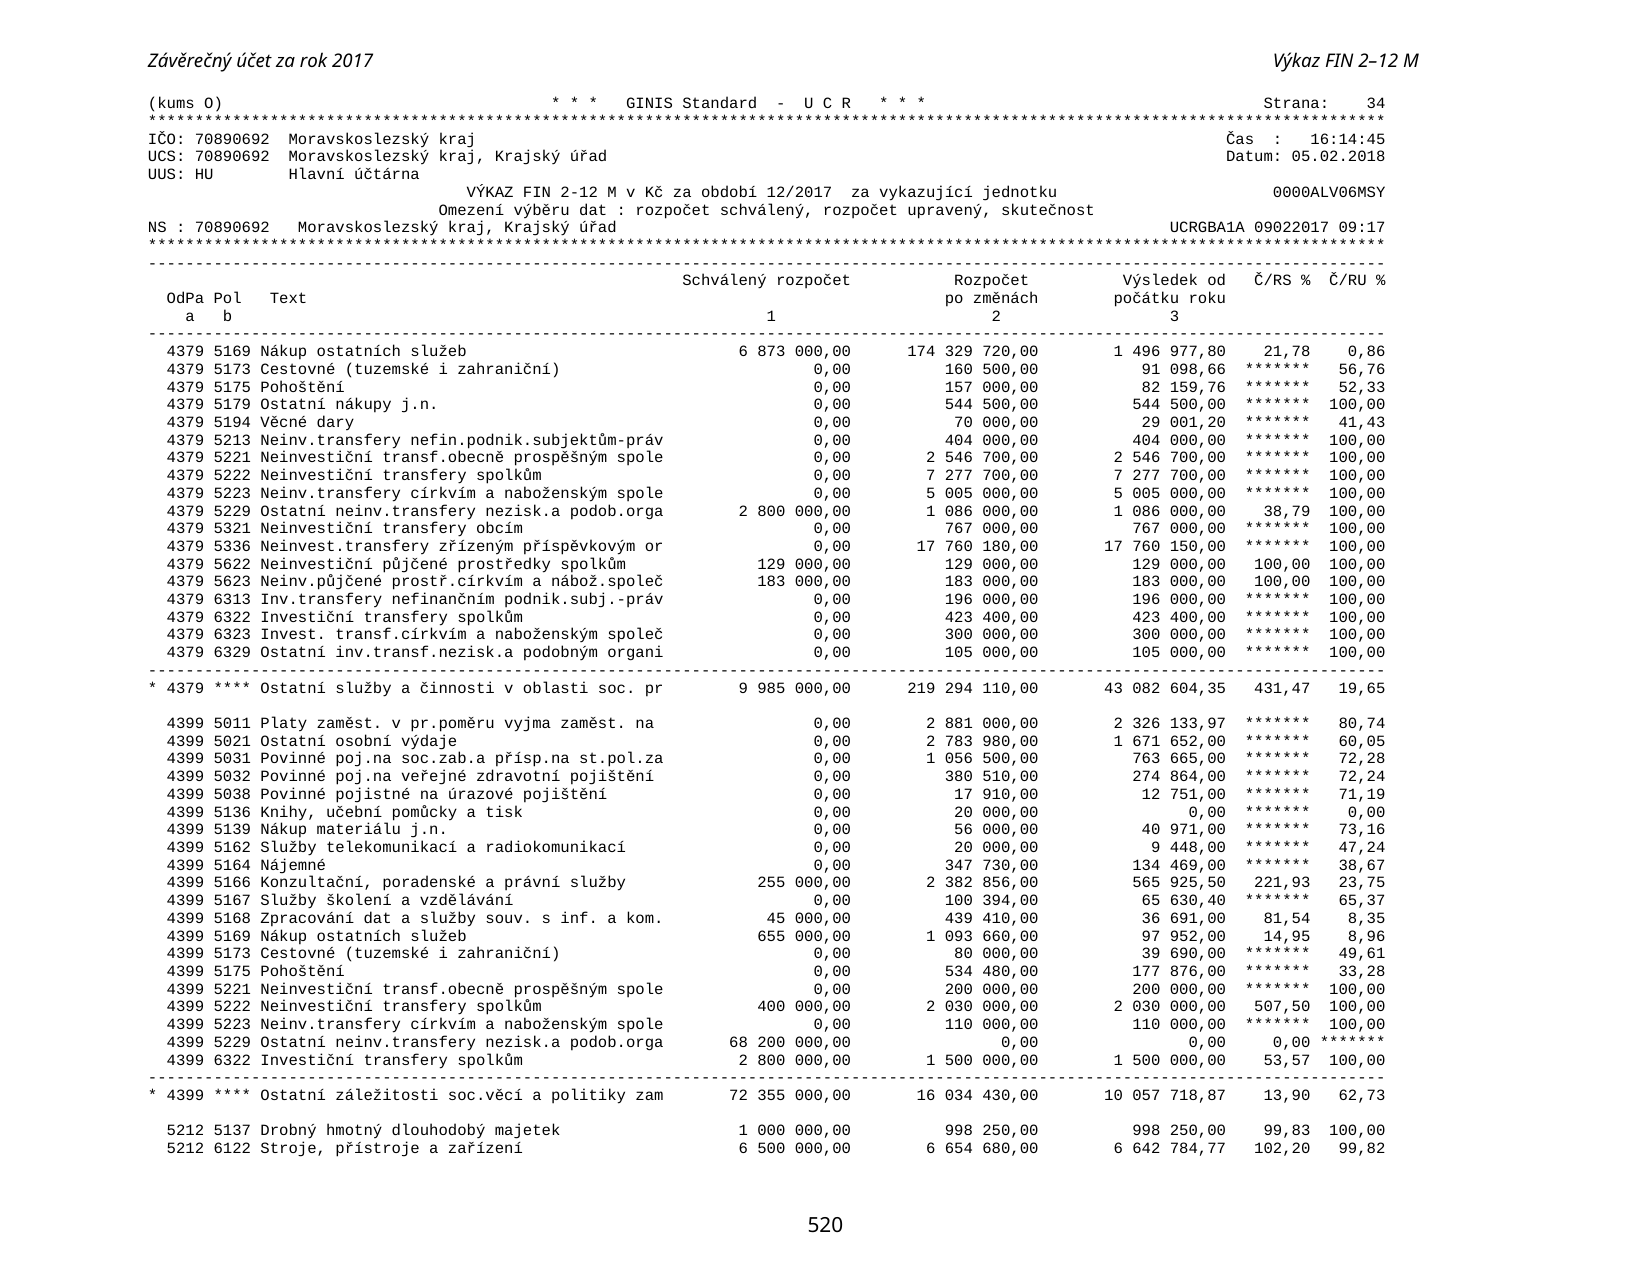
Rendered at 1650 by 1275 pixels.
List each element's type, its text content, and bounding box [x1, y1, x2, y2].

text 4379 6313 Inv.transfery nefinančním podnik.subj.-práv 0,00 196 000,00 196 000,00 ******* 100,00 [148, 592, 1502, 609]
text ------------------------------------------------------------------------------------------------------------------------------------ [148, 662, 1502, 680]
text UCS: 70890692 Moravskoslezský kraj, Krajský úřad Datum: 05.02.2018 [148, 149, 1502, 167]
text 5212 6122 Stroje, přístroje a zařízení 6 500 000,00 6 654 680,00 6 642 784,77 102,20 99,82 [148, 1141, 1502, 1158]
text 4399 5169 Nákup ostatních služeb 655 000,00 1 093 660,00 97 952,00 14,95 8,96 [148, 928, 1502, 946]
text 4379 5321 Neinvestiční transfery obcím 0,00 767 000,00 767 000,00 ******* 100,00 [148, 521, 1502, 538]
text 4399 5139 Nákup materiálu j.n. 0,00 56 000,00 40 971,00 ******* 73,16 [148, 822, 1502, 839]
text Schválený rozpočet Rozpočet Výsledek od Č/RS % Č/RU % [148, 273, 1502, 291]
text a b 1 2 3 [148, 308, 1502, 326]
text 4379 5213 Neinv.transfery nefin.podnik.subjektům-práv 0,00 404 000,00 404 000,00 ******* 100,00 [148, 432, 1502, 450]
text NS : 70890692 Moravskoslezský kraj, Krajský úřad UCRGBA1A 09022017 09:17 [148, 220, 1502, 237]
text 4379 6323 Invest. transf.církvím a naboženským společ 0,00 300 000,00 300 000,00 ******* 100,00 [148, 627, 1502, 645]
text 4399 5175 Pohoštění 0,00 534 480,00 177 876,00 ******* 33,28 [148, 963, 1502, 981]
text 4399 5221 Neinvestiční transf.obecně prospěšným spole 0,00 200 000,00 200 000,00 ******* 100,00 [148, 981, 1502, 999]
text 4379 5169 Nákup ostatních služeb 6 873 000,00 174 329 720,00 1 496 977,80 21,78 0,86 [148, 344, 1502, 361]
text 4399 5011 Platy zaměst. v pr.poměru vyjma zaměst. na 0,00 2 881 000,00 2 326 133,97 ******* 80,74 [148, 716, 1502, 733]
text 4399 5136 Knihy, učební pomůcky a tisk 0,00 20 000,00 0,00 ******* 0,00 [148, 804, 1502, 822]
text ************************************************************************************************************************************ [148, 113, 1502, 131]
text * 4379 **** Ostatní služby a činnosti v oblasti soc. pr 9 985 000,00 219 294 110,00 43 082 604,35 431,47 19,65 [148, 680, 1502, 698]
text 4399 5173 Cestovné (tuzemské i zahraniční) 0,00 80 000,00 39 690,00 ******* 49,61 [148, 946, 1502, 963]
text * 4399 **** Ostatní záležitosti soc.věcí a politiky zam 72 355 000,00 16 034 430,00 10 057 718,87 13,90 62,73 [148, 1087, 1502, 1105]
text Omezení výběru dat : rozpočet schválený, rozpočet upravený, skutečnost [148, 202, 1502, 220]
text 4399 6322 Investiční transfery spolkům 2 800 000,00 1 500 000,00 1 500 000,00 53,57 100,00 [148, 1052, 1502, 1070]
text 4379 6322 Investiční transfery spolkům 0,00 423 400,00 423 400,00 ******* 100,00 [148, 609, 1502, 627]
text VÝKAZ FIN 2-12 M v Kč za období 12/2017 za vykazující jednotku 0000ALV06MSY [148, 184, 1502, 202]
text ------------------------------------------------------------------------------------------------------------------------------------ [148, 326, 1502, 344]
text 5212 5137 Drobný hmotný dlouhodobý majetek 1 000 000,00 998 250,00 998 250,00 99,83 100,00 [148, 1123, 1502, 1141]
text 4379 5179 Ostatní nákupy j.n. 0,00 544 500,00 544 500,00 ******* 100,00 [148, 397, 1502, 414]
text 4379 5623 Neinv.půjčené prostř.církvím a nábož.společ 183 000,00 183 000,00 183 000,00 100,00 100,00 [148, 574, 1502, 592]
text 4399 5222 Neinvestiční transfery spolkům 400 000,00 2 030 000,00 2 030 000,00 507,50 100,00 [148, 999, 1502, 1017]
text 4379 5221 Neinvestiční transf.obecně prospěšným spole 0,00 2 546 700,00 2 546 700,00 ******* 100,00 [148, 450, 1502, 468]
text OdPa Pol Text po změnách počátku roku [148, 291, 1502, 308]
text 4399 5166 Konzultační, poradenské a právní služby 255 000,00 2 382 856,00 565 925,50 221,93 23,75 [148, 875, 1502, 893]
text 4399 5168 Zpracování dat a služby souv. s inf. a kom. 45 000,00 439 410,00 36 691,00 81,54 8,35 [148, 910, 1502, 928]
text 4379 5336 Neinvest.transfery zřízeným příspěvkovým or 0,00 17 760 180,00 17 760 150,00 ******* 100,00 [148, 538, 1502, 556]
text 4379 5622 Neinvestiční půjčené prostředky spolkům 129 000,00 129 000,00 129 000,00 100,00 100,00 [148, 556, 1502, 574]
text ------------------------------------------------------------------------------------------------------------------------------------ [148, 255, 1502, 273]
text 4399 5223 Neinv.transfery církvím a naboženským spole 0,00 110 000,00 110 000,00 ******* 100,00 [148, 1017, 1502, 1034]
text 4399 5021 Ostatní osobní výdaje 0,00 2 783 980,00 1 671 652,00 ******* 60,05 [148, 733, 1502, 751]
text 4379 5173 Cestovné (tuzemské i zahraniční) 0,00 160 500,00 91 098,66 ******* 56,76 [148, 361, 1502, 379]
text 4399 5162 Služby telekomunikací a radiokomunikací 0,00 20 000,00 9 448,00 ******* 47,24 [148, 839, 1502, 857]
text 4379 5222 Neinvestiční transfery spolkům 0,00 7 277 700,00 7 277 700,00 ******* 100,00 [148, 468, 1502, 485]
text 4399 5031 Povinné poj.na soc.zab.a přísp.na st.pol.za 0,00 1 056 500,00 763 665,00 ******* 72,28 [148, 751, 1502, 769]
text 4379 5223 Neinv.transfery církvím a naboženským spole 0,00 5 005 000,00 5 005 000,00 ******* 100,00 [148, 485, 1502, 503]
text 4399 5038 Povinné pojistné na úrazové pojištění 0,00 17 910,00 12 751,00 ******* 71,19 [148, 786, 1502, 804]
text UUS: HU Hlavní účtárna [148, 167, 1502, 184]
text (kums O) * * * GINIS Standard - U C R * * * Strana: 34 [148, 96, 1502, 113]
text 4399 5032 Povinné poj.na veřejné zdravotní pojištění 0,00 380 510,00 274 864,00 ******* 72,24 [148, 769, 1502, 786]
text 4379 5175 Pohoštění 0,00 157 000,00 82 159,76 ******* 52,33 [148, 379, 1502, 397]
text ************************************************************************************************************************************ [148, 237, 1502, 255]
text 4399 5167 Služby školení a vzdělávání 0,00 100 394,00 65 630,40 ******* 65,37 [148, 893, 1502, 910]
text 4379 6329 Ostatní inv.transf.nezisk.a podobným organi 0,00 105 000,00 105 000,00 ******* 100,00 [148, 645, 1502, 662]
text ------------------------------------------------------------------------------------------------------------------------------------ [148, 1070, 1502, 1087]
text IČO: 70890692 Moravskoslezský kraj Čas : 16:14:45 [148, 131, 1502, 149]
text 4399 5229 Ostatní neinv.transfery nezisk.a podob.orga 68 200 000,00 0,00 0,00 0,00 ******* [148, 1034, 1502, 1052]
text 4379 5194 Věcné dary 0,00 70 000,00 29 001,20 ******* 41,43 [148, 414, 1502, 432]
text 4399 5164 Nájemné 0,00 347 730,00 134 469,00 ******* 38,67 [148, 857, 1502, 875]
text 4379 5229 Ostatní neinv.transfery nezisk.a podob.orga 2 800 000,00 1 086 000,00 1 086 000,00 38,79 100,00 [148, 503, 1502, 521]
